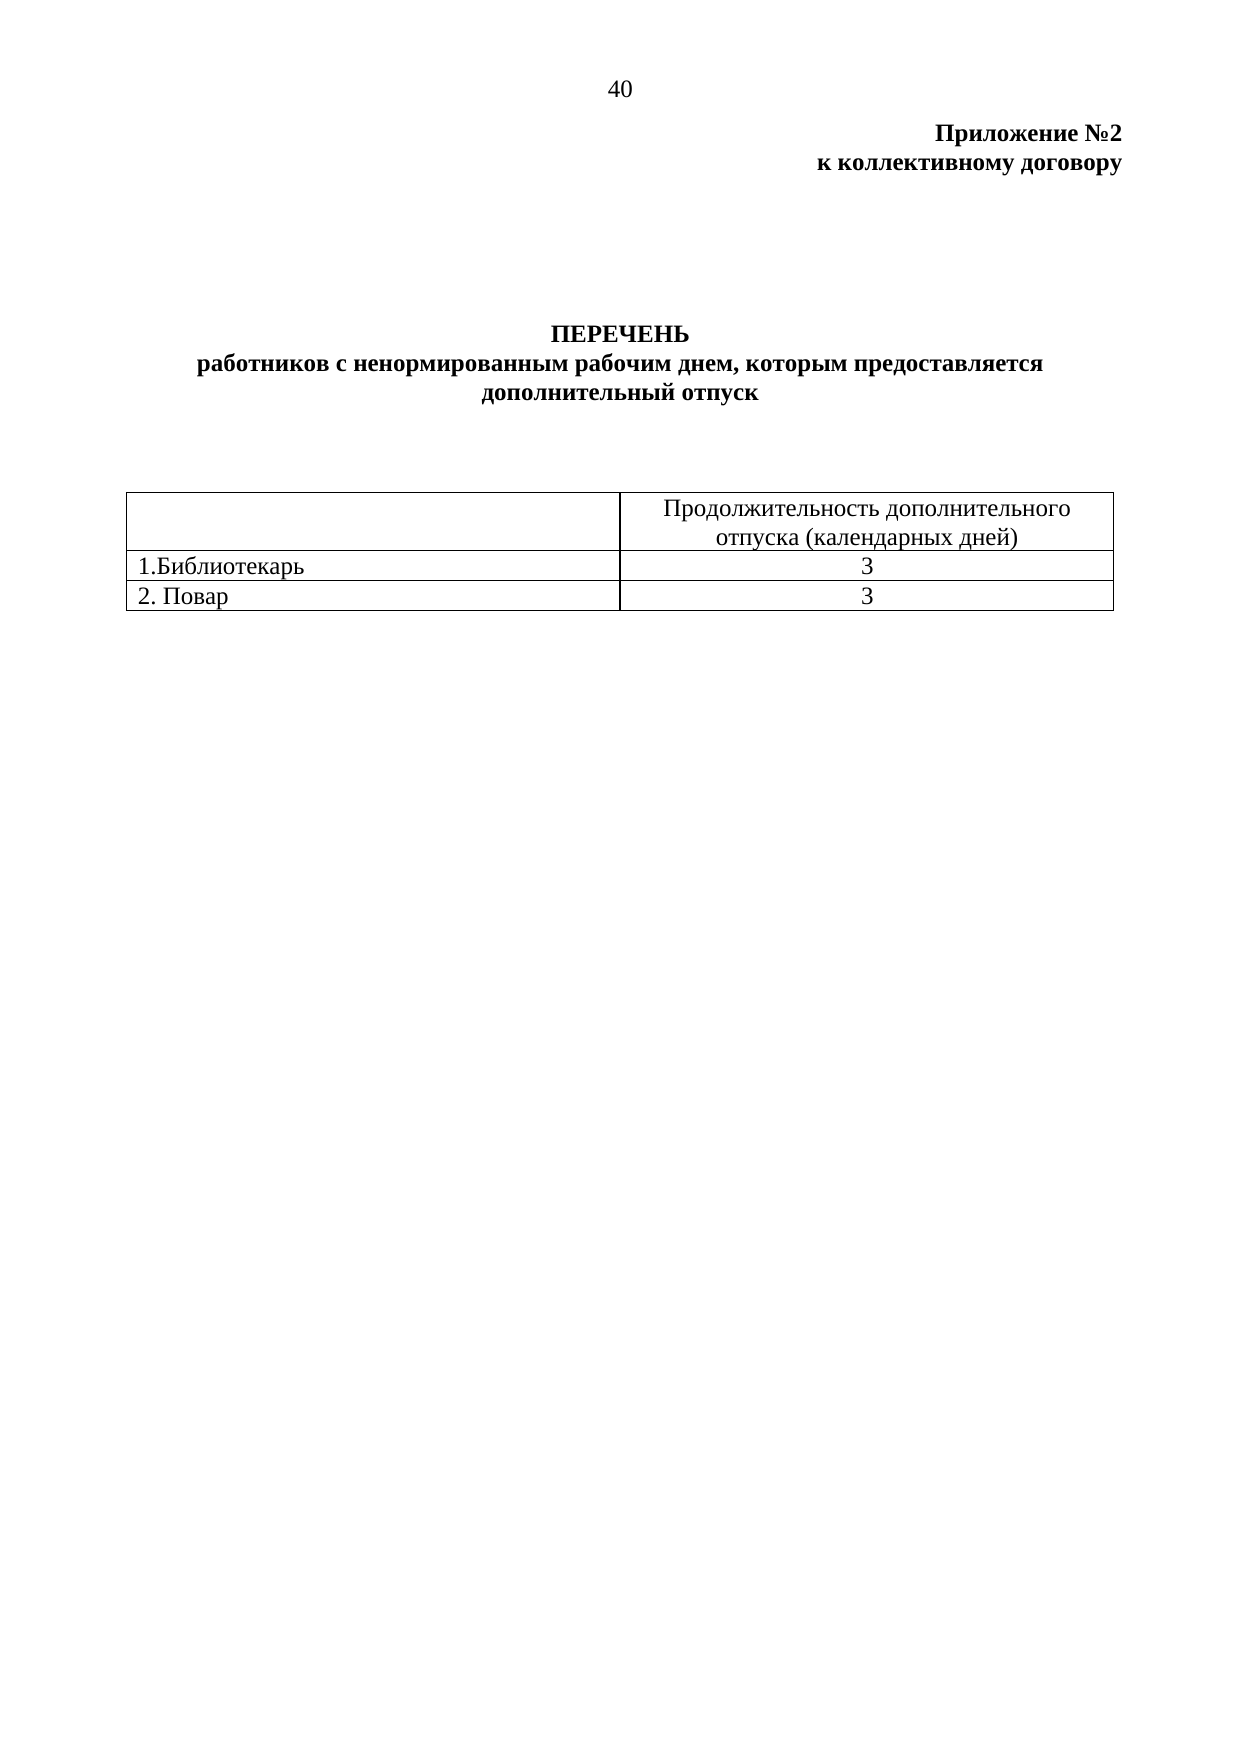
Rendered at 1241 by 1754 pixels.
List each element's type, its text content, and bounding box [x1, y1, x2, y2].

table_cell 1.Библиотекарь [127, 551, 619, 580]
text ПЕРЕЧЕНЬ [118, 319, 1122, 348]
text Приложение №2 к коллективному договору [118, 118, 1122, 176]
table_cell 3 [621, 581, 1113, 610]
table_cell 2. Повар [127, 581, 619, 610]
table_cell 3 [621, 551, 1113, 580]
table_header Продолжительность дополнительного отпуска (календарных дней) [621, 493, 1113, 550]
text работников с ненормированным рабочим днем, которым предоставляется дополнительный отпуск [118, 348, 1122, 406]
table_header [127, 493, 619, 550]
